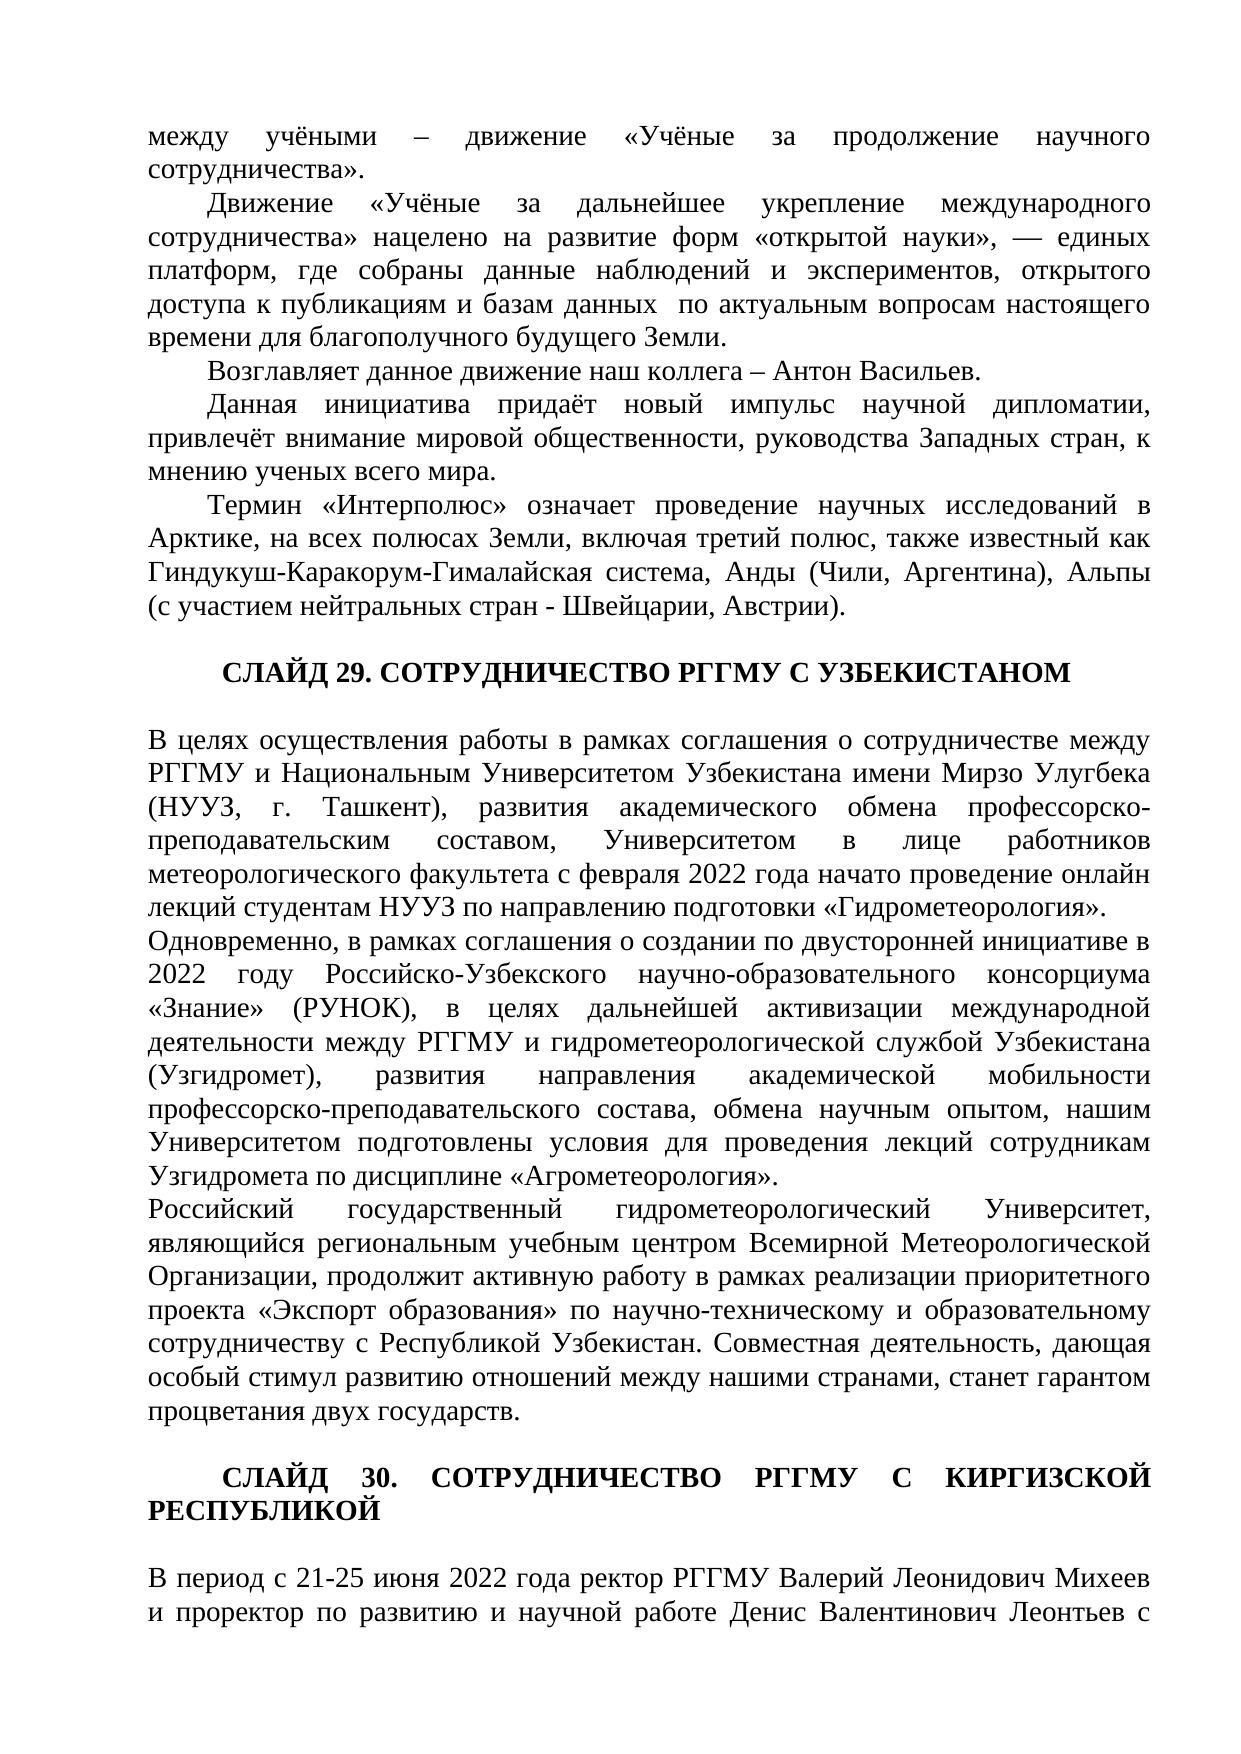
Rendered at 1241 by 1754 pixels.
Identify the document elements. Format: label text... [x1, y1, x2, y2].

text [148, 118, 1152, 185]
text Данная инициатива придаёт новый импульс научной дипломатии, привлечёт внимание мировой общественности, руководства Западных стран, к мнению ученых всего мира. [148, 386, 1152, 487]
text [148, 1560, 1152, 1627]
text Одновременно, в рамках соглашения о создании по двусторонней инициативе в 2022 году Российско-Узбекского научно-образовательного консорциума «Знание» (РУНОК), в целях дальнейшей активизации международной деятельности между РГГМУ и гидрометеорологической службой Узбекистана (Узгидромет), развития направления академической мобильности профессорско-преподавательского состава, обмена научным опытом, нашим Университетом подготовлены условия для проведения лекций сотрудникам Узгидромета по дисциплине «Агрометеорология». [148, 923, 1152, 1191]
text Возглавляет данное движение наш коллега – Антон Васильев. [148, 353, 1152, 386]
text Движение «Учёные за дальнейшее укрепление международного сотрудничества» нацелено на развитие форм «открытой науки», — единых платформ, где собраны данные наблюдений и экспериментов, открытого доступа к публикациям и базам данных по актуальным вопросам настоящего времени для благополучного будущего Земли. [148, 185, 1152, 353]
text Российский государственный гидрометеорологический Университет, являющийся региональным учебным центром Всемирной Метеорологической Организации, продолжит активную работу в рамках реализации приоритетного проекта «Экспорт образования» по научно-техническому и образовательному сотрудничеству с Республикой Узбекистан. Совместная деятельность, дающая особый стимул развитию отношений между нашими странами, станет гарантом процветания двух государств. [148, 1191, 1152, 1426]
text Термин «Интерполюс» означает проведение научных исследований в Арктике, на всех полюсах Земли, включая третий полюс, также известный как Гиндукуш-Каракорум-Гималайская система, Анды (Чили, Аргентина), Альпы (с участием нейтральных стран - Швейцарии, Австрии). [148, 487, 1152, 621]
text В целях осуществления работы в рамках соглашения о сотрудничестве между РГГМУ и Национальным Университетом Узбекистана имени Мирзо Улугбека (НУУЗ, г. Ташкент), развития академического обмена профессорско-преподавательским составом, Университетом в лице работников метеорологического факультета с февраля 2022 года начато проведение онлайн лекций студентам НУУЗ по направлению подготовки «Гидрометеорология». [148, 722, 1152, 923]
text СЛАЙД 29. СОТРУДНИЧЕСТВО РГГМУ С УЗБЕКИСТАНОМ [148, 655, 1152, 688]
text СЛАЙД 30. СОТРУДНИЧЕСТВО РГГМУ С КИРГИЗСКОЙ РЕСПУБЛИКОЙ [148, 1460, 1152, 1527]
